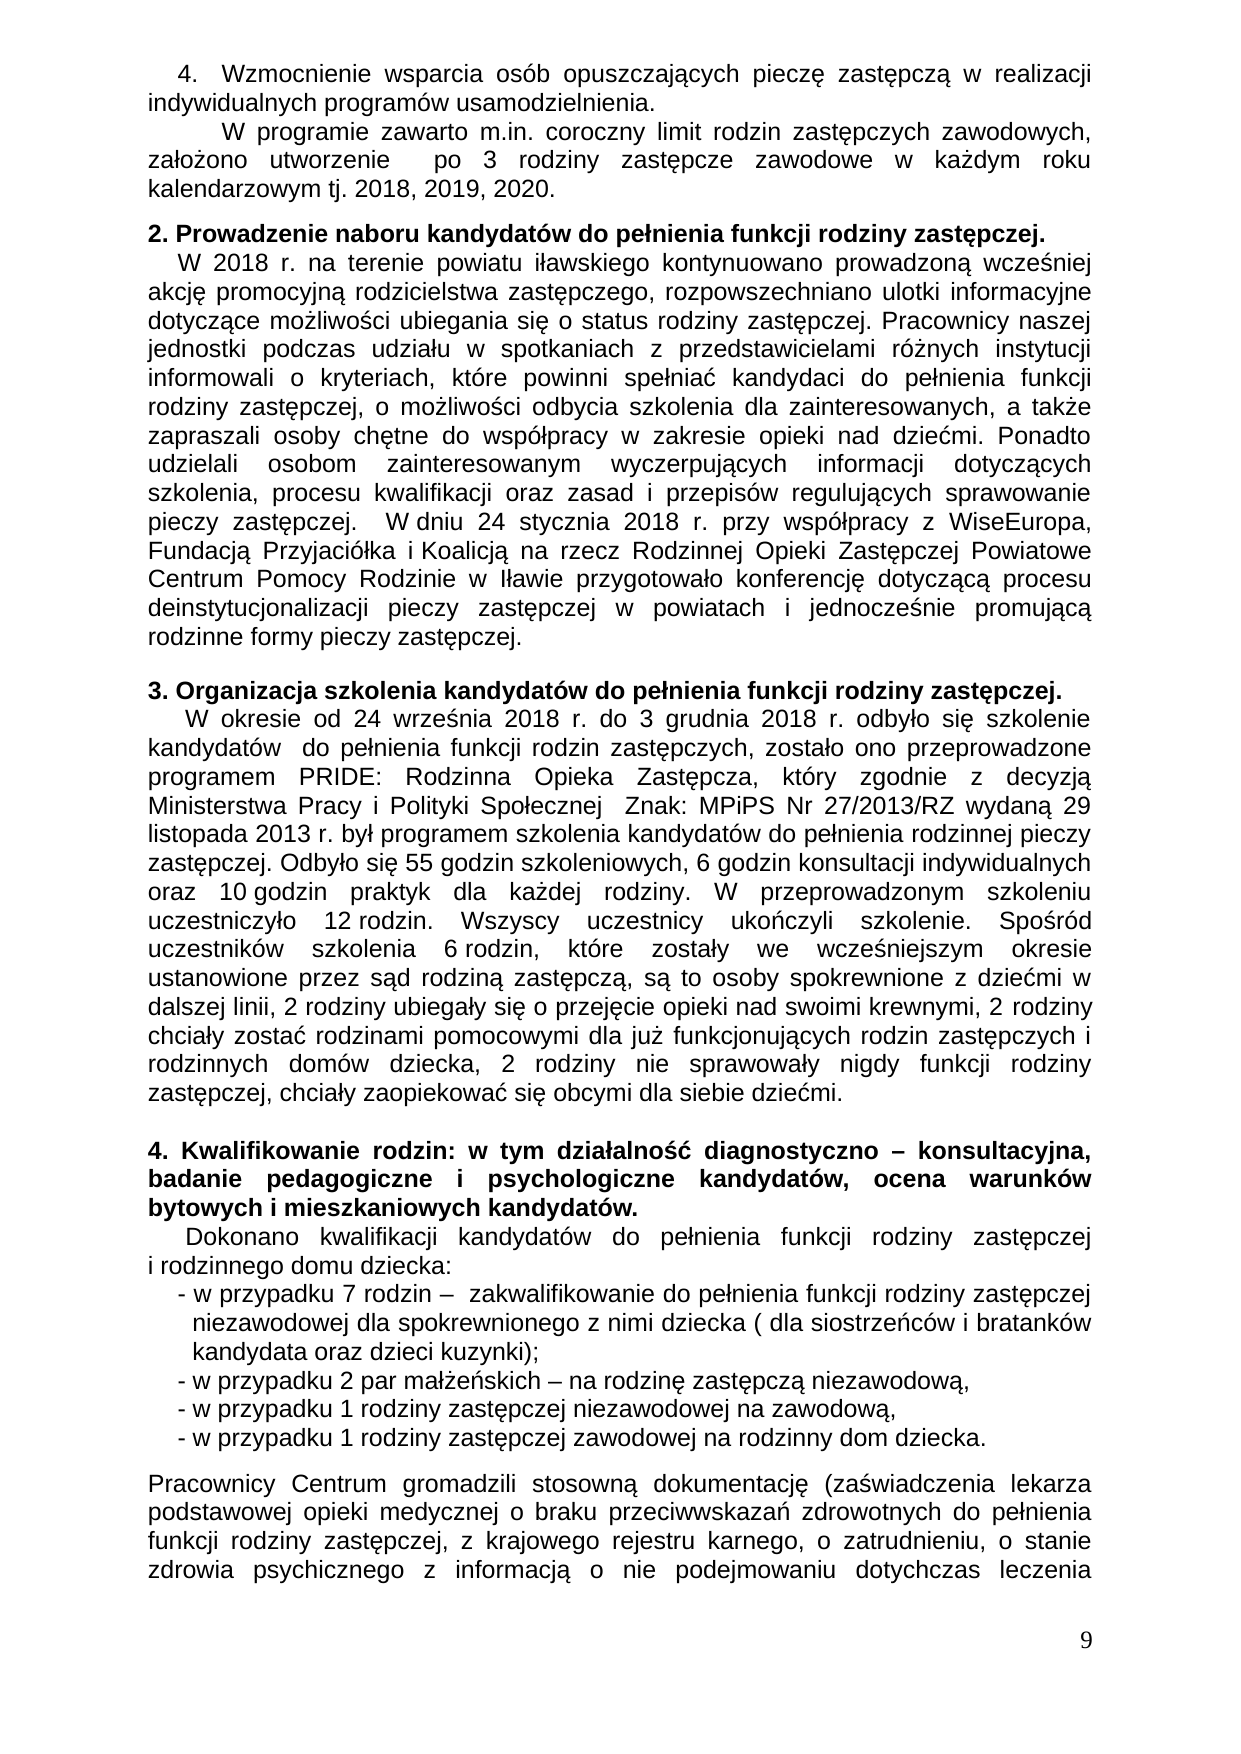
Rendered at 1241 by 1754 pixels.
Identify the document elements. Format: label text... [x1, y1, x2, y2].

text 2. Prowadzenie naboru kandydatów do pełnienia funkcji rodziny zastępczej. [148, 219, 1093, 248]
text - w przypadku 1 rodziny zastępczej zawodowej na rodzinny dom dziecka. [177, 1423, 1093, 1452]
text - w przypadku 7 rodzin – zakwalifikowanie do pełnienia funkcji rodziny zastępczej niezawodowej dla spokrewnionego z nimi dziecka ( dla siostrzeńców i bratanków kandydata oraz dzieci kuzynki); [177, 1279, 1093, 1366]
text - w przypadku 2 par małżeńskich – na rodzinę zastępczą niezawodową, [177, 1366, 1093, 1394]
text 3. Organizacja szkolenia kandydatów do pełnienia funkcji rodziny zastępczej. [148, 676, 1093, 704]
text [148, 1469, 1093, 1584]
text W programie zawarto m.in. coroczny limit rodzin zastępczych zawodowych, założono utworzenie po 3 rodziny zastępcze zawodowe w każdym roku kalendarzowym tj. 2018, 2019, 2020. [148, 117, 1093, 203]
text 4. Wzmocnienie wsparcia osób opuszczających pieczę zastępczą w realizacji indywidualnych programów usamodzielnienia. [148, 59, 1093, 117]
text W 2018 r. na terenie powiatu iławskiego kontynuowano prowadzoną wcześniej akcję promocyjną rodzicielstwa zastępczego, rozpowszechniano ulotki informacyjne dotyczące możliwości ubiegania się o status rodziny zastępczej. Pracownicy naszej jednostki podczas udziału w spotkaniach z przedstawicielami różnych instytucji informowali o kryteriach, które powinni spełniać kandydaci do pełnienia funkcji rodziny zastępczej, o możliwości odbycia szkolenia dla zainteresowanych, a także zapraszali osoby chętne do współpracy w zakresie opieki nad dziećmi. Ponadto udzielali osobom zainteresowanym wyczerpujących informacji dotyczących szkolenia, procesu kwalifikacji oraz zasad i przepisów regulujących sprawowanie pieczy zastępczej. W dniu 24 stycznia 2018 r. przy współpracy z WiseEuropa, Fundacją Przyjaciółka i Koalicją na rzecz Rodzinnej Opieki Zastępczej Powiatowe Centrum Pomocy Rodzinie w Iławie przygotowało konferencję dotyczącą procesu deinstytucjonalizacji pieczy zastępczej w powiatach i jednocześnie promującą rodzinne formy pieczy zastępczej. [148, 248, 1093, 651]
text - w przypadku 1 rodziny zastępczej niezawodowej na zawodową, [177, 1394, 1093, 1423]
text Dokonano kwalifikacji kandydatów do pełnienia funkcji rodziny zastępczej i rodzinnego domu dziecka: [148, 1222, 1093, 1279]
text W okresie od 24 września 2018 r. do 3 grudnia 2018 r. odbyło się szkolenie kandydatów do pełnienia funkcji rodzin zastępczych, zostało ono przeprowadzone programem PRIDE: Rodzinna Opieka Zastępcza, który zgodnie z decyzją Ministerstwa Pracy i Polityki Społecznej Znak: MPiPS Nr 27/2013/RZ wydaną 29 listopada 2013 r. był programem szkolenia kandydatów do pełnienia rodzinnej pieczy zastępczej. Odbyło się 55 godzin szkoleniowych, 6 godzin konsultacji indywidualnych oraz 10 godzin praktyk dla każdej rodziny. W przeprowadzonym szkoleniu uczestniczyło 12 rodzin. Wszyscy uczestnicy ukończyli szkolenie. Spośród uczestników szkolenia 6 rodzin, które zostały we wcześniejszym okresie ustanowione przez sąd rodziną zastępczą, są to osoby spokrewnione z dziećmi w dalszej linii, 2 rodziny ubiegały się o przejęcie opieki nad swoimi krewnymi, 2 rodziny chciały zostać rodzinami pomocowymi dla już funkcjonujących rodzin zastępczych i rodzinnych domów dziecka, 2 rodziny nie sprawowały nigdy funkcji rodziny zastępczej, chciały zaopiekować się obcymi dla siebie dziećmi. [148, 704, 1093, 1107]
text 4. Kwalifikowanie rodzin: w tym działalność diagnostyczno – konsultacyjna, badanie pedagogiczne i psychologiczne kandydatów, ocena warunków bytowych i mieszkaniowych kandydatów. [148, 1136, 1093, 1222]
